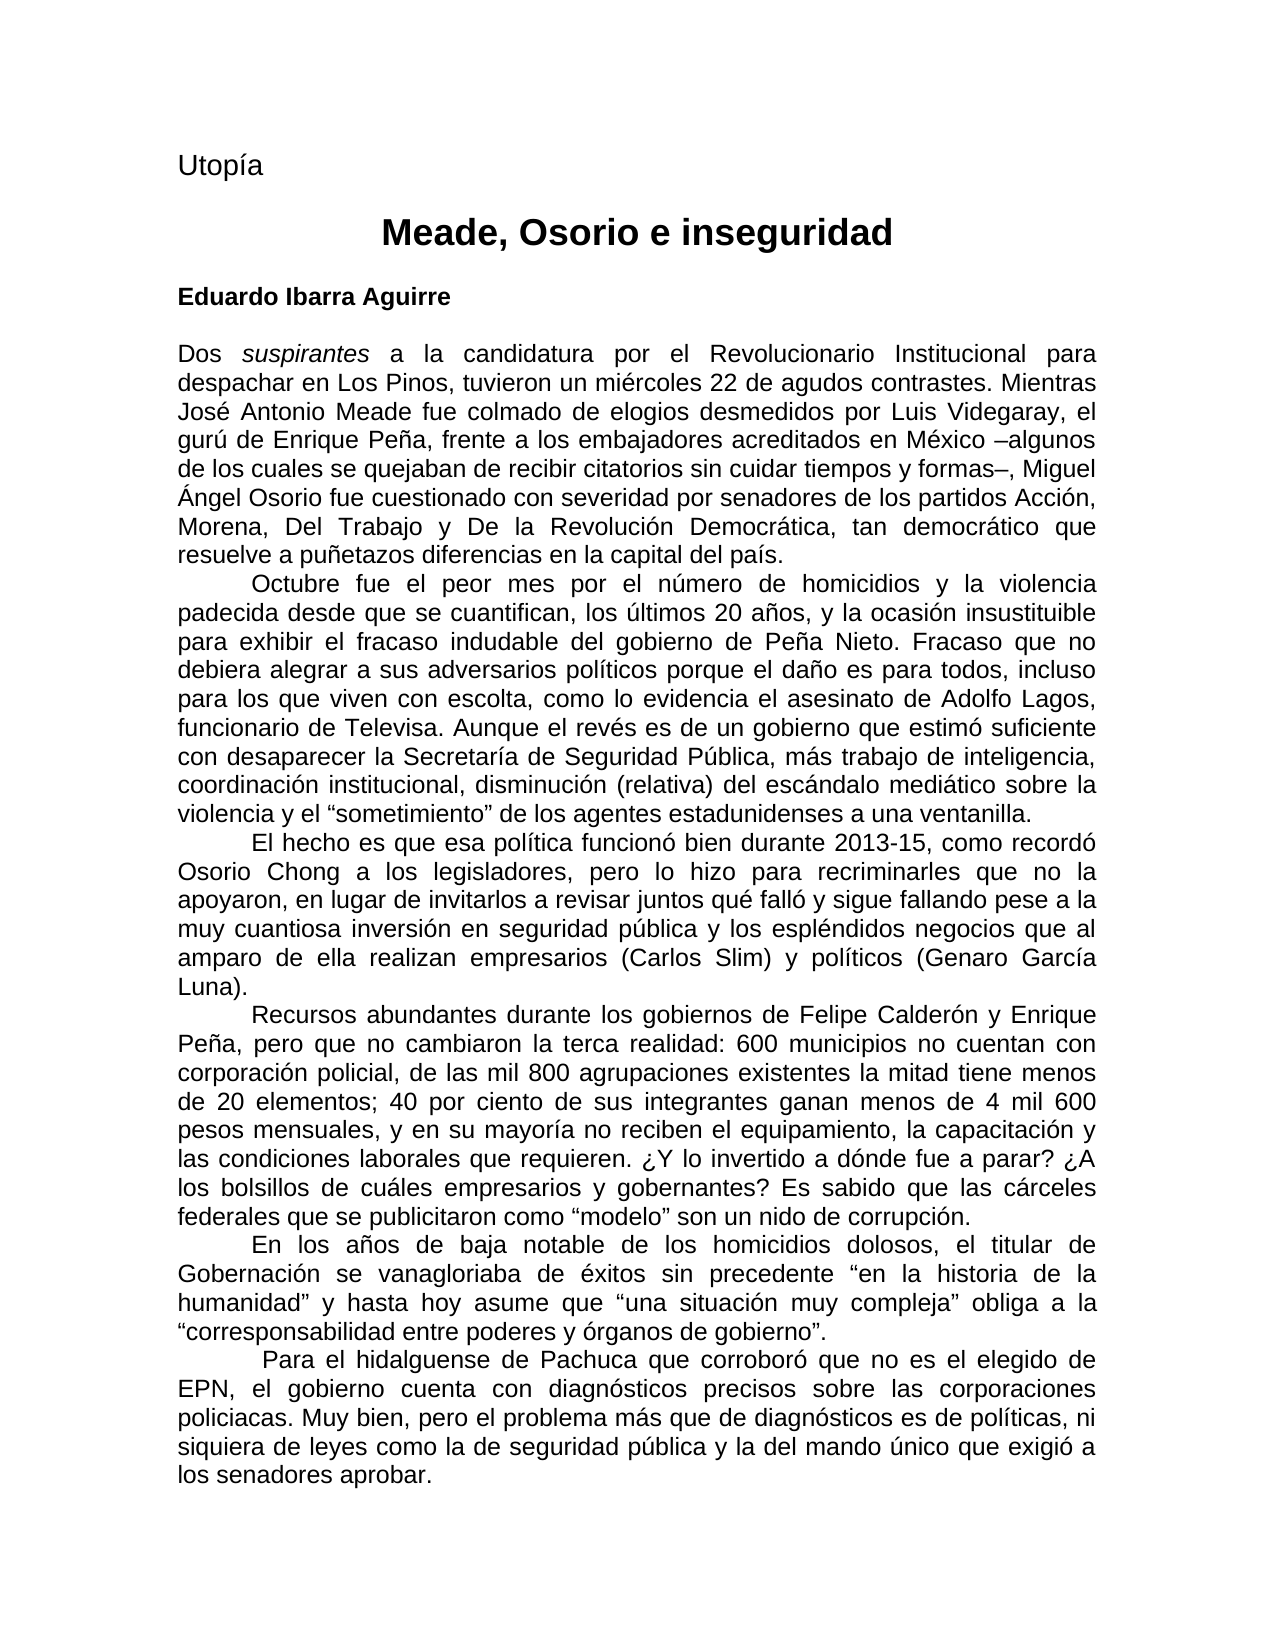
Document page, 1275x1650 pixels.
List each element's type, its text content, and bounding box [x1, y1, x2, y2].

text Octubre fue el peor mes por el número de homicidios y la violencia padecida desde que se cuantifican, los últimos 20 años, y la ocasión insustituible para exhibir el fracaso indudable del gobierno de Peña Nieto. Fracaso que no debiera alegrar a sus adversarios políticos porque el daño es para todos, incluso para los que viven con escolta, como lo evidencia el asesinato de Adolfo Lagos, funcionario de Televisa. Aunque el revés es de un gobierno que estimó suficiente con desaparecer la Secretaría de Seguridad Pública, más trabajo de inteligencia, coordinación institucional, disminución (relativa) del escándalo mediático sobre la violencia y el “sometimiento” de los agentes estadunidenses a una ventanilla. [177, 569, 1098, 828]
text El hecho es que esa política funcionó bien durante 2013-15, como recordó Osorio Chong a los legisladores, pero lo hizo para recriminarles que no la apoyaron, en lugar de invitarlos a revisar juntos qué falló y sigue fallando pese a la muy cuantiosa inversión en seguridad pública y los espléndidos negocios que al amparo de ella realizan empresarios (Carlos Slim) y políticos (Genaro García Luna). [177, 828, 1098, 1001]
text Meade, Osorio e inseguridad [177, 210, 1098, 253]
text Para el hidalguense de Pachuca que corroboró que no es el elegido de EPN, el gobierno cuenta con diagnósticos precisos sobre las corporaciones policiacas. Muy bien, pero el problema más que de diagnósticos es de políticas, ni siquiera de leyes como la de seguridad pública y la del mando único que exigió a los senadores aprobar. [177, 1346, 1098, 1489]
text Eduardo Ibarra Aguirre [177, 282, 1098, 311]
text En los años de baja notable de los homicidios dolosos, el titular de Gobernación se vanagloriaba de éxitos sin precedente “en la historia de la humanidad” y hasta hoy asume que “una situación muy compleja” obliga a la “corresponsabilidad entre poderes y órganos de gobierno”. [177, 1231, 1098, 1346]
text Utopía [177, 148, 1098, 181]
text Recursos abundantes durante los gobiernos de Felipe Calderón y Enrique Peña, pero que no cambiaron la terca realidad: 600 municipios no cuentan con corporación policial, de las mil 800 agrupaciones existentes la mitad tiene menos de 20 elementos; 40 por ciento de sus integrantes ganan menos de 4 mil 600 pesos mensuales, y en su mayoría no reciben el equipamiento, la capacitación y las condiciones laborales que requieren. ¿Y lo invertido a dónde fue a parar? ¿A los bolsillos de cuáles empresarios y gobernantes? Es sabido que las cárceles federales que se publicitaron como “modelo” son un nido de corrupción. [177, 1001, 1098, 1231]
text Dos suspirantes a la candidatura por el Revolucionario Institucional para despachar en Los Pinos, tuvieron un miércoles 22 de agudos contrastes. Mientras José Antonio Meade fue colmado de elogios desmedidos por Luis Videgaray, el gurú de Enrique Peña, frente a los embajadores acreditados en México –algunos de los cuales se quejaban de recibir citatorios sin cuidar tiempos y formas–, Miguel Ángel Osorio fue cuestionado con severidad por senadores de los partidos Acción, Morena, Del Trabajo y De la Revolución Democrática, tan democrático que resuelve a puñetazos diferencias en la capital del país. [177, 339, 1098, 569]
